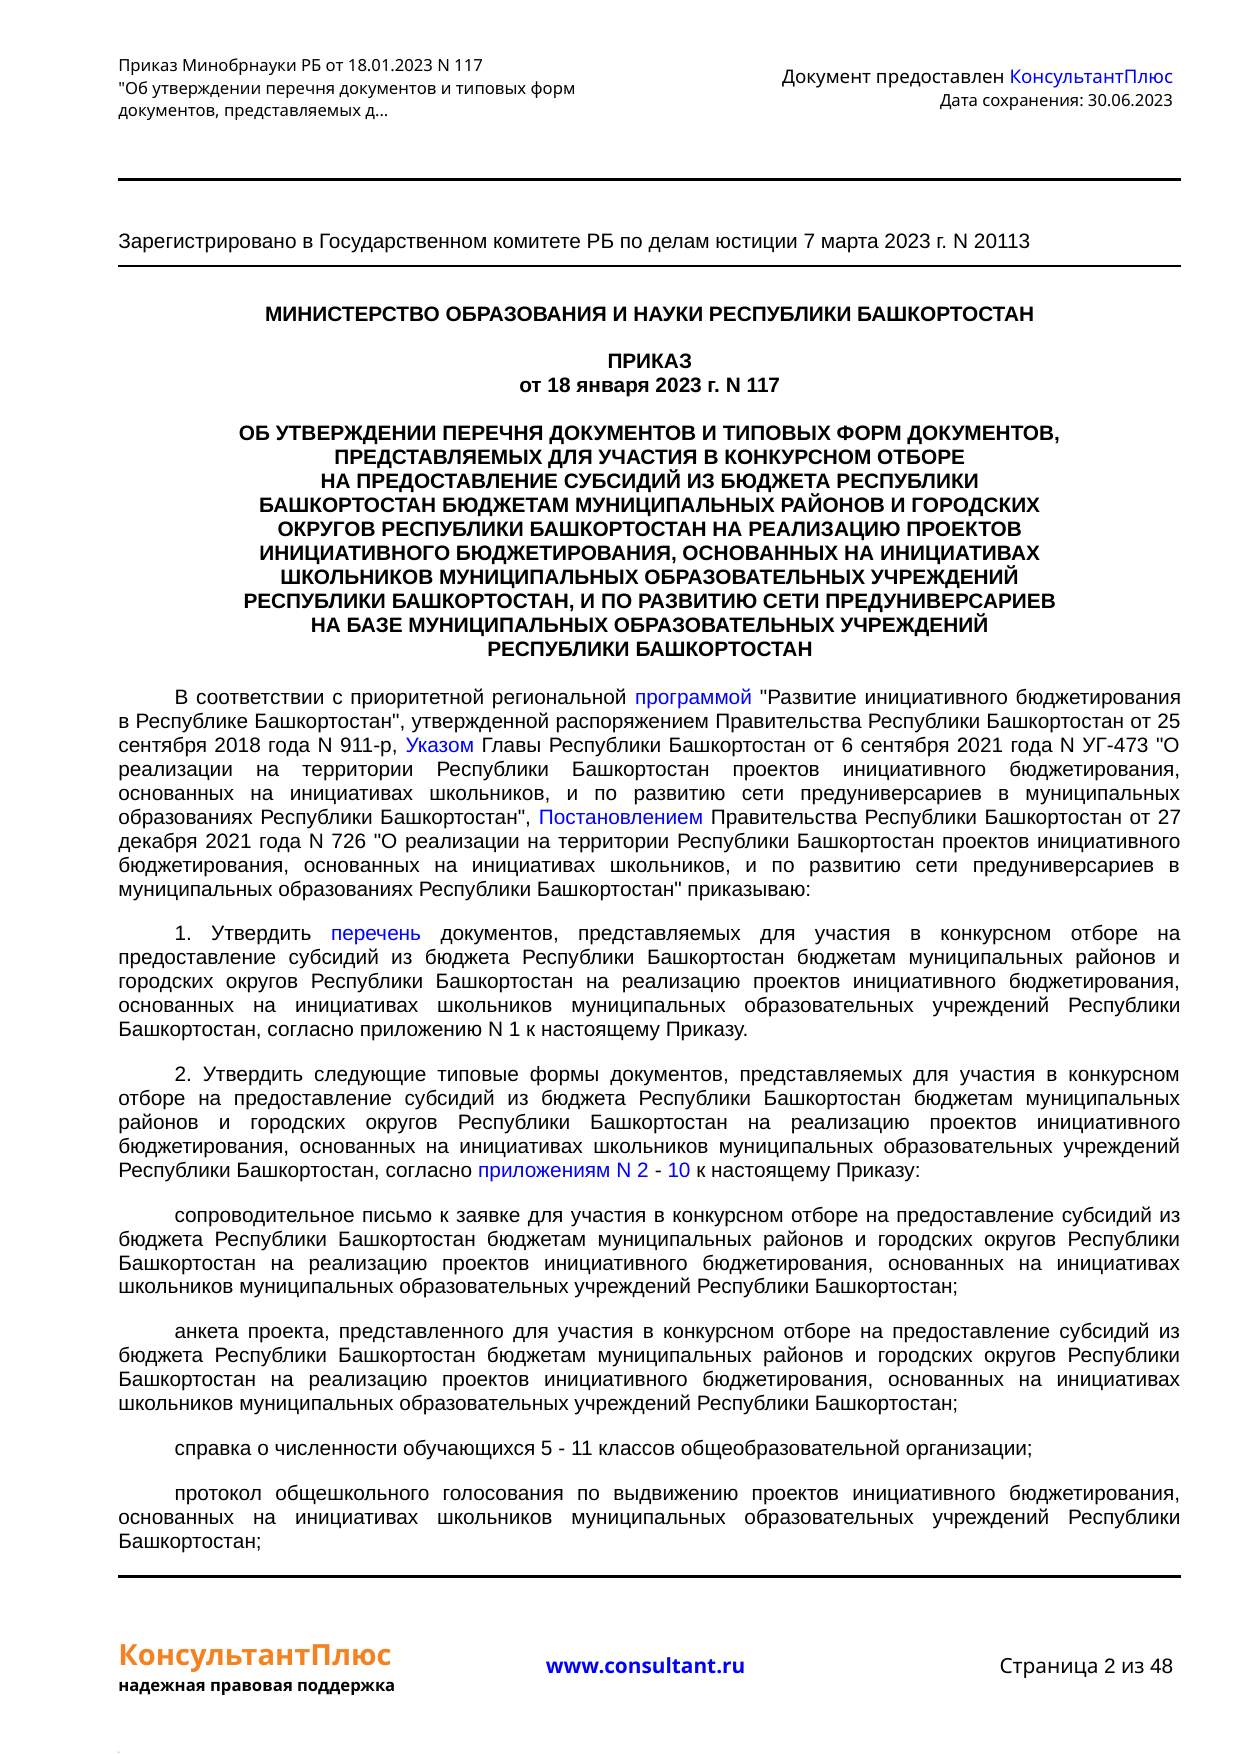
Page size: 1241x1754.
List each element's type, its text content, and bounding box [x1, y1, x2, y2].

title от 18 января 2023 г. N 117 [118, 373, 1181, 397]
title НА ПРЕДОСТАВЛЕНИЕ СУБСИДИЙ ИЗ БЮДЖЕТА РЕСПУБЛИКИ [118, 469, 1181, 493]
title ПРЕДСТАВЛЯЕМЫХ ДЛЯ УЧАСТИЯ В КОНКУРСНОМ ОТБОРЕ [118, 445, 1181, 469]
text 2. Утвердить следующие типовые формы документов, представляемых для участия в конкурсном отборе на предоставление субсидий из бюджета Республики Башкортостан бюджетам муниципальных районов и городских округов Республики Башкортостан на реализацию проектов инициативного бюджетирования, основанных на инициативах школьников муниципальных образовательных учреждений Республики Башкортостан, согласно приложениям N 2 - 10 к настоящему Приказу: [118, 1062, 1181, 1182]
title РЕСПУБЛИКИ БАШКОРТОСТАН, И ПО РАЗВИТИЮ СЕТИ ПРЕДУНИВЕРСАРИЕВ [118, 589, 1181, 613]
title ПРИКАЗ [118, 349, 1181, 373]
title ИНИЦИАТИВНОГО БЮДЖЕТИРОВАНИЯ, ОСНОВАННЫХ НА ИНИЦИАТИВАХ [118, 541, 1181, 565]
title ОКРУГОВ РЕСПУБЛИКИ БАШКОРТОСТАН НА РЕАЛИЗАЦИЮ ПРОЕКТОВ [118, 517, 1181, 541]
title МИНИСТЕРСТВО ОБРАЗОВАНИЯ И НАУКИ РЕСПУБЛИКИ БАШКОРТОСТАН [118, 301, 1181, 325]
title НА БАЗЕ МУНИЦИПАЛЬНЫХ ОБРАЗОВАТЕЛЬНЫХ УЧРЕЖДЕНИЙ [118, 613, 1181, 637]
title ОБ УТВЕРЖДЕНИИ ПЕРЕЧНЯ ДОКУМЕНТОВ И ТИПОВЫХ ФОРМ ДОКУМЕНТОВ, [118, 421, 1181, 445]
text сопроводительное письмо к заявке для участия в конкурсном отборе на предоставление субсидий из бюджета Республики Башкортостан бюджетам муниципальных районов и городских округов Республики Башкортостан на реализацию проектов инициативного бюджетирования, основанных на инициативах школьников муниципальных образовательных учреждений Республики Башкортостан; [118, 1202, 1181, 1298]
title ШКОЛЬНИКОВ МУНИЦИПАЛЬНЫХ ОБРАЗОВАТЕЛЬНЫХ УЧРЕЖДЕНИЙ [118, 565, 1181, 589]
text Зарегистрировано в Государственном комитете РБ по делам юстиции 7 марта 2023 г. N 20113 [118, 229, 1181, 253]
text анкета проекта, представленного для участия в конкурсном отборе на предоставление субсидий из бюджета Республики Башкортостан бюджетам муниципальных районов и городских округов Республики Башкортостан на реализацию проектов инициативного бюджетирования, основанных на инициативах школьников муниципальных образовательных учреждений Республики Башкортостан; [118, 1319, 1181, 1415]
text 1. Утвердить перечень документов, представляемых для участия в конкурсном отборе на предоставление субсидий из бюджета Республики Башкортостан бюджетам муниципальных районов и городских округов Республики Башкортостан на реализацию проектов инициативного бюджетирования, основанных на инициативах школьников муниципальных образовательных учреждений Республики Башкортостан, согласно приложению N 1 к настоящему Приказу. [118, 921, 1181, 1041]
text протокол общешкольного голосования по выдвижению проектов инициативного бюджетирования, основанных на инициативах школьников муниципальных образовательных учреждений Республики Башкортостан; [118, 1481, 1181, 1552]
title РЕСПУБЛИКИ БАШКОРТОСТАН [118, 637, 1181, 661]
title БАШКОРТОСТАН БЮДЖЕТАМ МУНИЦИПАЛЬНЫХ РАЙОНОВ И ГОРОДСКИХ [118, 493, 1181, 517]
text В соответствии с приоритетной региональной программой "Развитие инициативного бюджетирования в Республике Башкортостан", утвержденной распоряжением Правительства Республики Башкортостан от 25 сентября 2018 года N 911-р, Указом Главы Республики Башкортостан от 6 сентября 2021 года N УГ-473 "О реализации на территории Республики Башкортостан проектов инициативного бюджетирования, основанных на инициативах школьников, и по развитию сети предуниверсариев в муниципальных образованиях Республики Башкортостан", Постановлением Правительства Республики Башкортостан от 27 декабря 2021 года N 726 "О реализации на территории Республики Башкортостан проектов инициативного бюджетирования, основанных на инициативах школьников, и по развитию сети предуниверсариев в муниципальных образованиях Республики Башкортостан" приказываю: [118, 685, 1181, 900]
text справка о численности обучающихся 5 - 11 классов общеобразовательной организации; [118, 1436, 1181, 1460]
